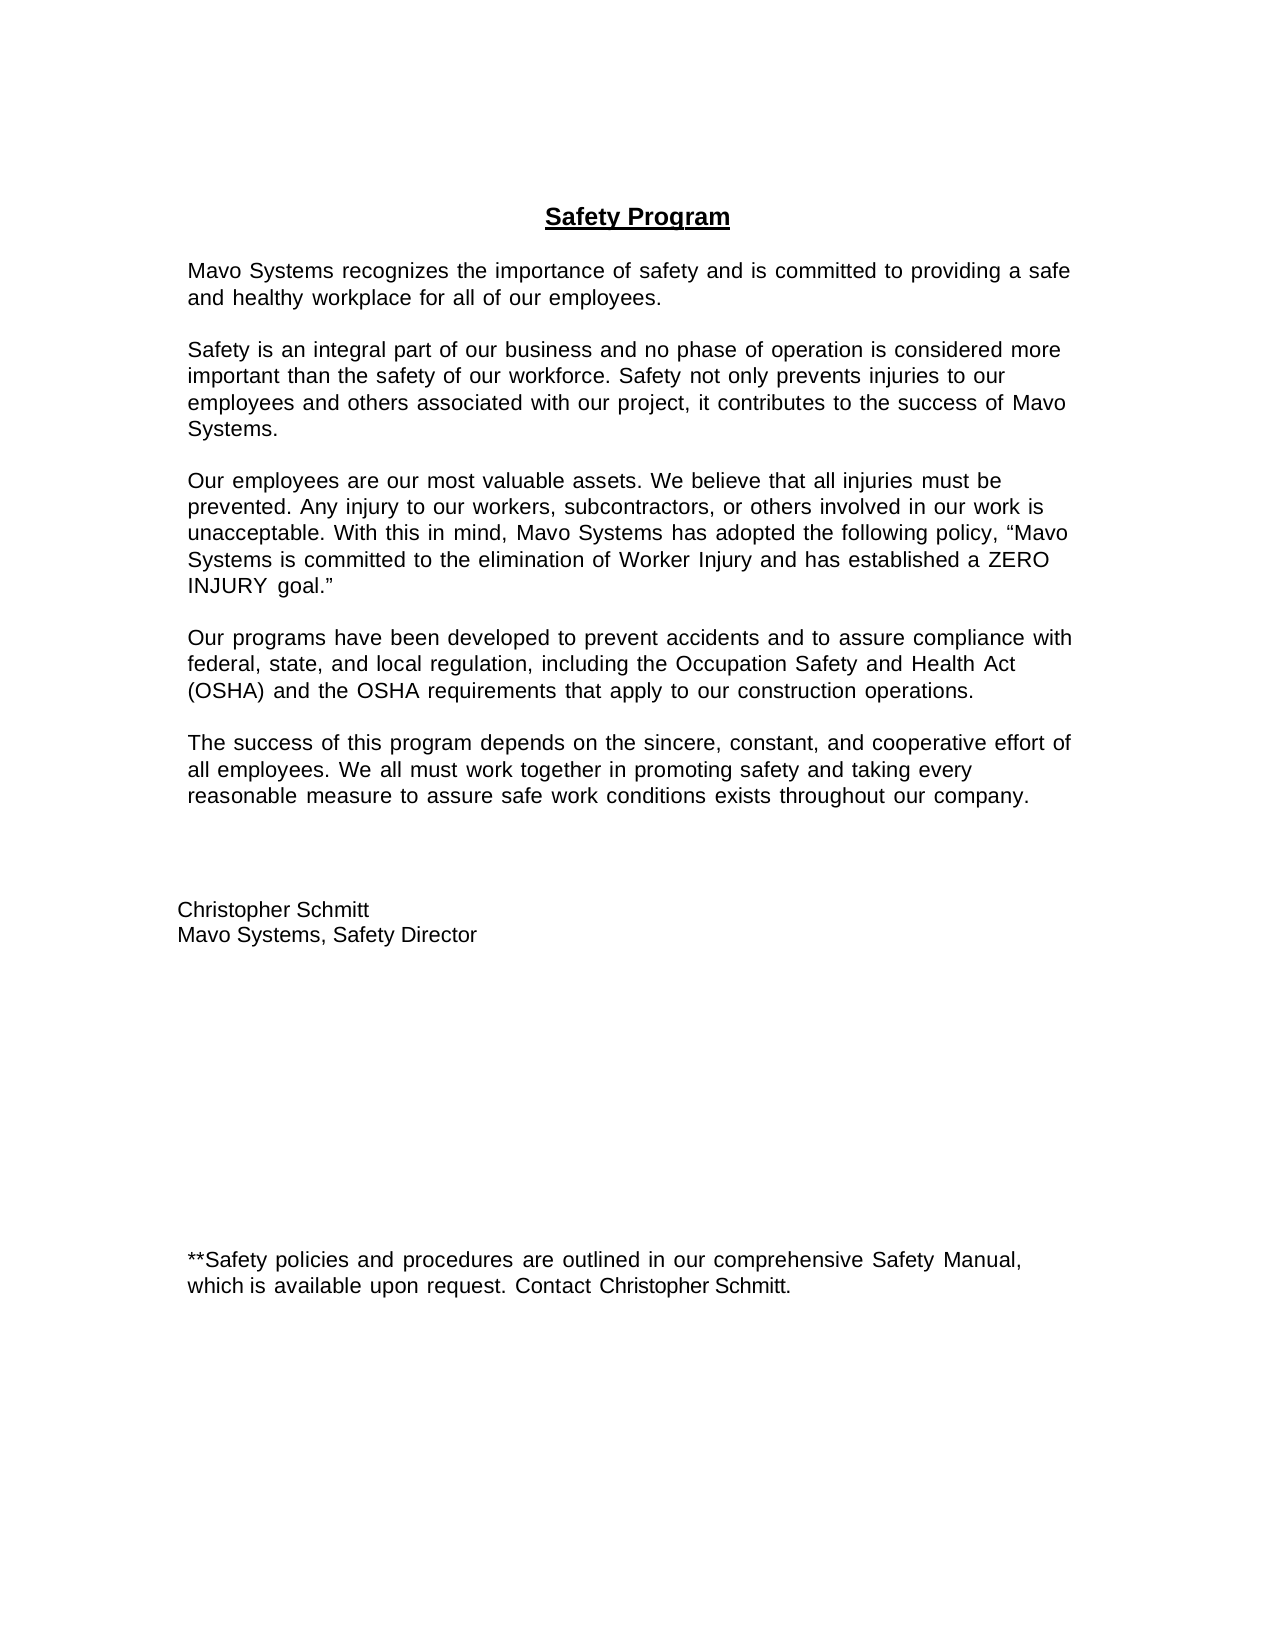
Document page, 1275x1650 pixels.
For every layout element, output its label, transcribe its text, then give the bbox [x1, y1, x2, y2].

text **Safety policies and procedures are outlined in our comprehensive Safety Manual, which is available upon request. Contact Christopher Schmitt. [187, 1247, 1029, 1299]
text Mavo Systems recognizes the importance of safety and is committed to providing a safe and healthy workplace for all of our employees. [187, 258, 1079, 309]
text The success of this program depends on the sincere, constant, and cooperative effort of all employees. We all must work together in promoting safety and taking every reasonable measure to assure safe work conditions exists throughout our company. [187, 730, 1079, 808]
text Christopher Schmitt Mavo Systems, Safety Director [177, 897, 1096, 947]
text Safety is an integral part of our business and no phase of operation is considered more important than the safety of our workforce. Safety not only prevents injuries to our employees and others associated with our project, it contributes to the success of Mavo Systems. [187, 337, 1074, 441]
text Our programs have been developed to prevent accidents and to assure compliance with federal, state, and local regulation, including the Occupation Safety and Health Act (OSHA) and the OSHA requirements that apply to our construction operations. [187, 625, 1080, 703]
text Safety Program [179, 202, 1096, 231]
text Our employees are our most valuable assets. We believe that all injuries must be prevented. Any injury to our workers, subcontractors, or others involved in our work is unacceptable. With this in mind, Mavo Systems has adopted the following policy, “Mavo Systems is committed to the elimination of Worker Injury and has established a ZERO INJURY goal.” [187, 468, 1075, 598]
